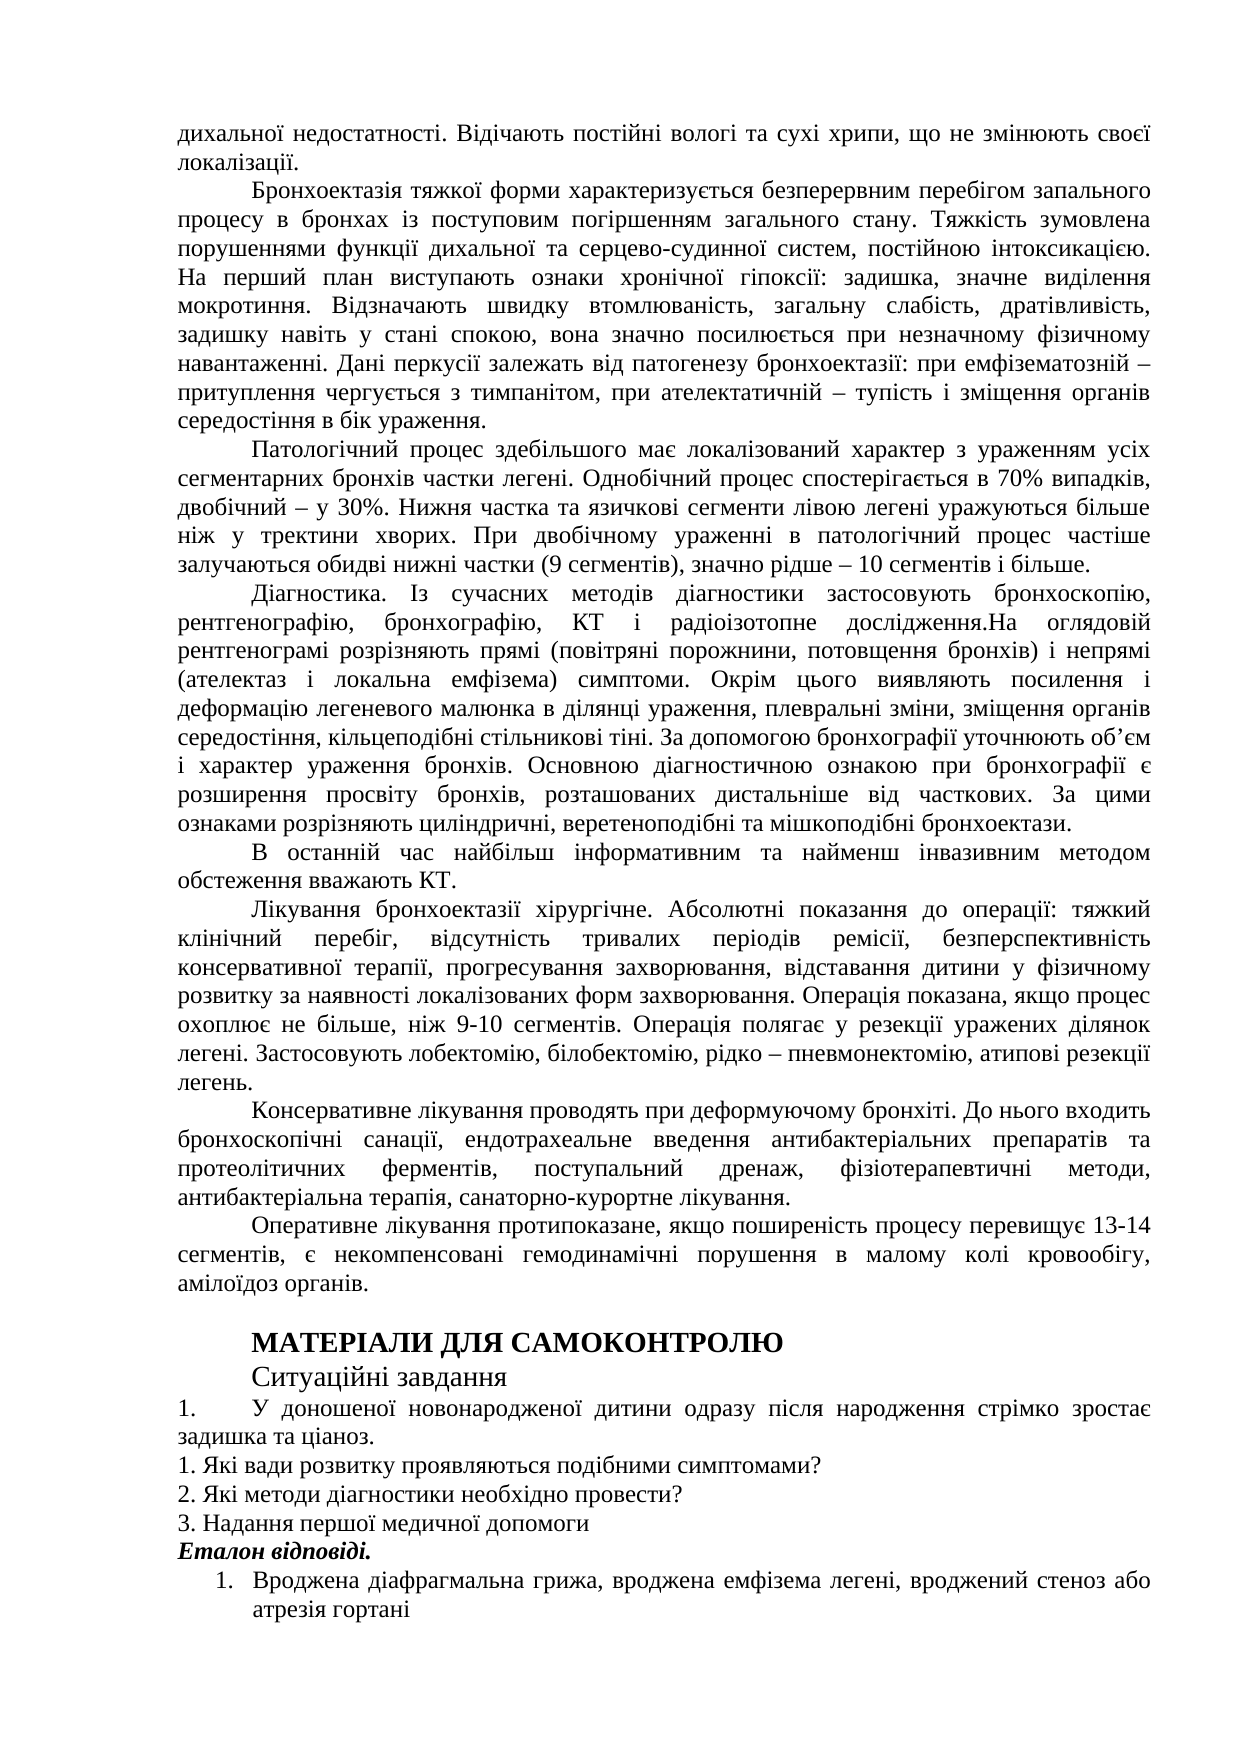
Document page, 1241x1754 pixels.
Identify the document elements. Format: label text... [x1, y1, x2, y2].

text Еталон відповіді. [177, 1536, 1152, 1565]
text 2. Які методи діагностики необхідно провести? [177, 1479, 1152, 1508]
text 1. Які вади розвитку проявляються подібними симптомами? [177, 1450, 1152, 1479]
text В останній час найбільш інформативним та найменш інвазивним методом обстеження вважають КТ. [177, 837, 1152, 894]
text Бронхоектазія тяжкої форми характеризується безперервним перебігом запального процесу в бронхах із поступовим погіршенням загального стану. Тяжкість зумовлена порушеннями функції дихальної та серцево-судинної систем, постійною інтоксикацією. На перший план виступають ознаки хронічної гіпоксії: задишка, значне виділення мокротиння. Відзначають швидку втомлюваність, загальну слабість, дратівливість, задишку навіть у стані спокою, вона значно посилюється при незначному фізичному навантаженні. Дані перкусії залежать від патогенезу бронхоектазії: при емфізематозній – притуплення чергується з тимпанітом, при ателектатичній – тупість і зміщення органів середостіння в бік ураження. [177, 176, 1152, 434]
text 1. У доношеної новонародженої дитини одразу після народження стрімко зростає задишка та ціаноз. [177, 1393, 1152, 1450]
text 3. Надання першої медичної допомоги [177, 1508, 1152, 1536]
text Патологічний процес здебільшого має локалізований характер з ураженням усіх сегментарних бронхів частки легені. Однобічний процес спостерігається в 70% випадків, двобічний – у 30%. Нижня частка та язичкові сегменти лівою легені уражуються більше ніж у тректини хворих. При двобічному ураженні в патологічний процес частіше залучаються обидві нижні частки (9 сегментів), значно рідше – 10 сегментів і більше. [177, 434, 1152, 578]
text Консервативне лікування проводять при деформуючому бронхіті. До нього входить бронхоскопічні санації, ендотрахеальне введення антибактеріальних препаратів та протеолітичних ферментів, поступальний дренаж, фізіотерапевтичні методи, антибактеріальна терапія, санаторно-курортне лікування. [177, 1096, 1152, 1211]
text МАТЕРІАЛИ ДЛЯ САМОКОНТРОЛЮ [177, 1326, 1152, 1359]
text Оперативне лікування протипоказане, якщо поширеність процесу перевищує 13-14 сегментів, є некомпенсовані гемодинамічні порушення в малому колі кровообігу, амілоїдоз органів. [177, 1211, 1152, 1297]
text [177, 118, 1152, 176]
text Лікування бронхоектазії хірургічне. Абсолютні показання до операції: тяжкий клінічний перебіг, відсутність тривалих періодів ремісії, безперспективність консервативної терапії, прогресування захворювання, відставання дитини у фізичному розвитку за наявності локалізованих форм захворювання. Операція показана, якщо процес охоплює не більше, ніж 9-10 сегментів. Операція полягає у резекції уражених ділянок легені. Застосовують лобектомію, білобектомію, рідко – пневмонектомію, атипові резекції легень. [177, 894, 1152, 1096]
list Вроджена діафрагмальна грижа, вроджена емфізема легені, вроджений стеноз або атрезія гортані [215, 1565, 1152, 1623]
text Діагностика. Із сучасних методів діагностики застосовують бронхоскопію, рентгенографію, бронхографію, КТ і радіоізотопне дослідження.На оглядовій рентгенограмі розрізняють прямі (повітряні порожнини, потовщення бронхів) і непрямі (ателектаз і локальна емфізема) симптоми. Окрім цього виявляють посилення і деформацію легеневого малюнка в ділянці ураження, плевральні зміни, зміщення органів середостіння, кільцеподібні стільникові тіні. За допомогою бронхографії уточнюють обʼєм і характер ураження бронхів. Основною діагностичною ознакою при бронхографії є розширення просвіту бронхів, розташованих дистальніше від часткових. За цими ознаками розрізняють циліндричні, веретеноподібні та мішкоподібні бронхоектази. [177, 578, 1152, 837]
text Ситуаційні завдання [177, 1359, 1152, 1393]
